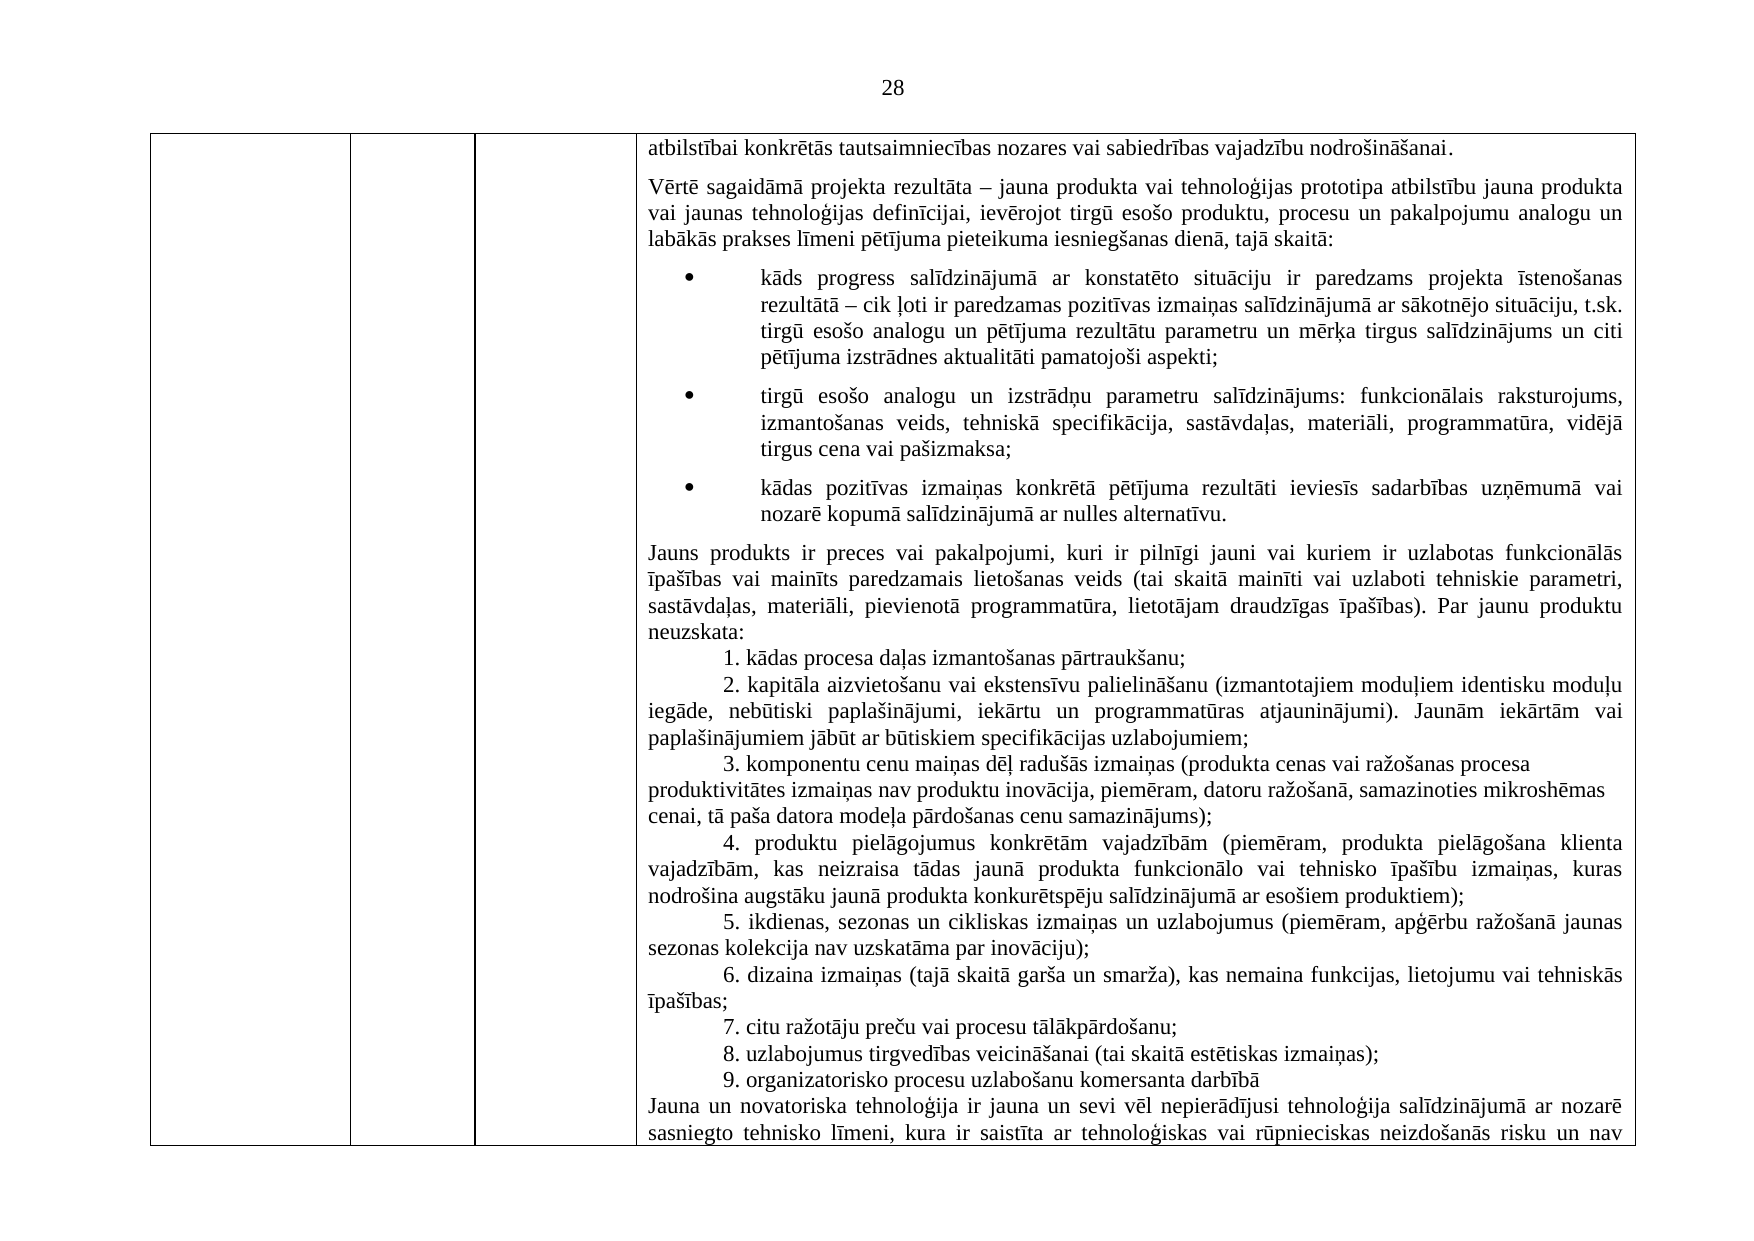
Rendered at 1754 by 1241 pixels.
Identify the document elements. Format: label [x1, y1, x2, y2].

table_cell [151, 134, 350, 1145]
